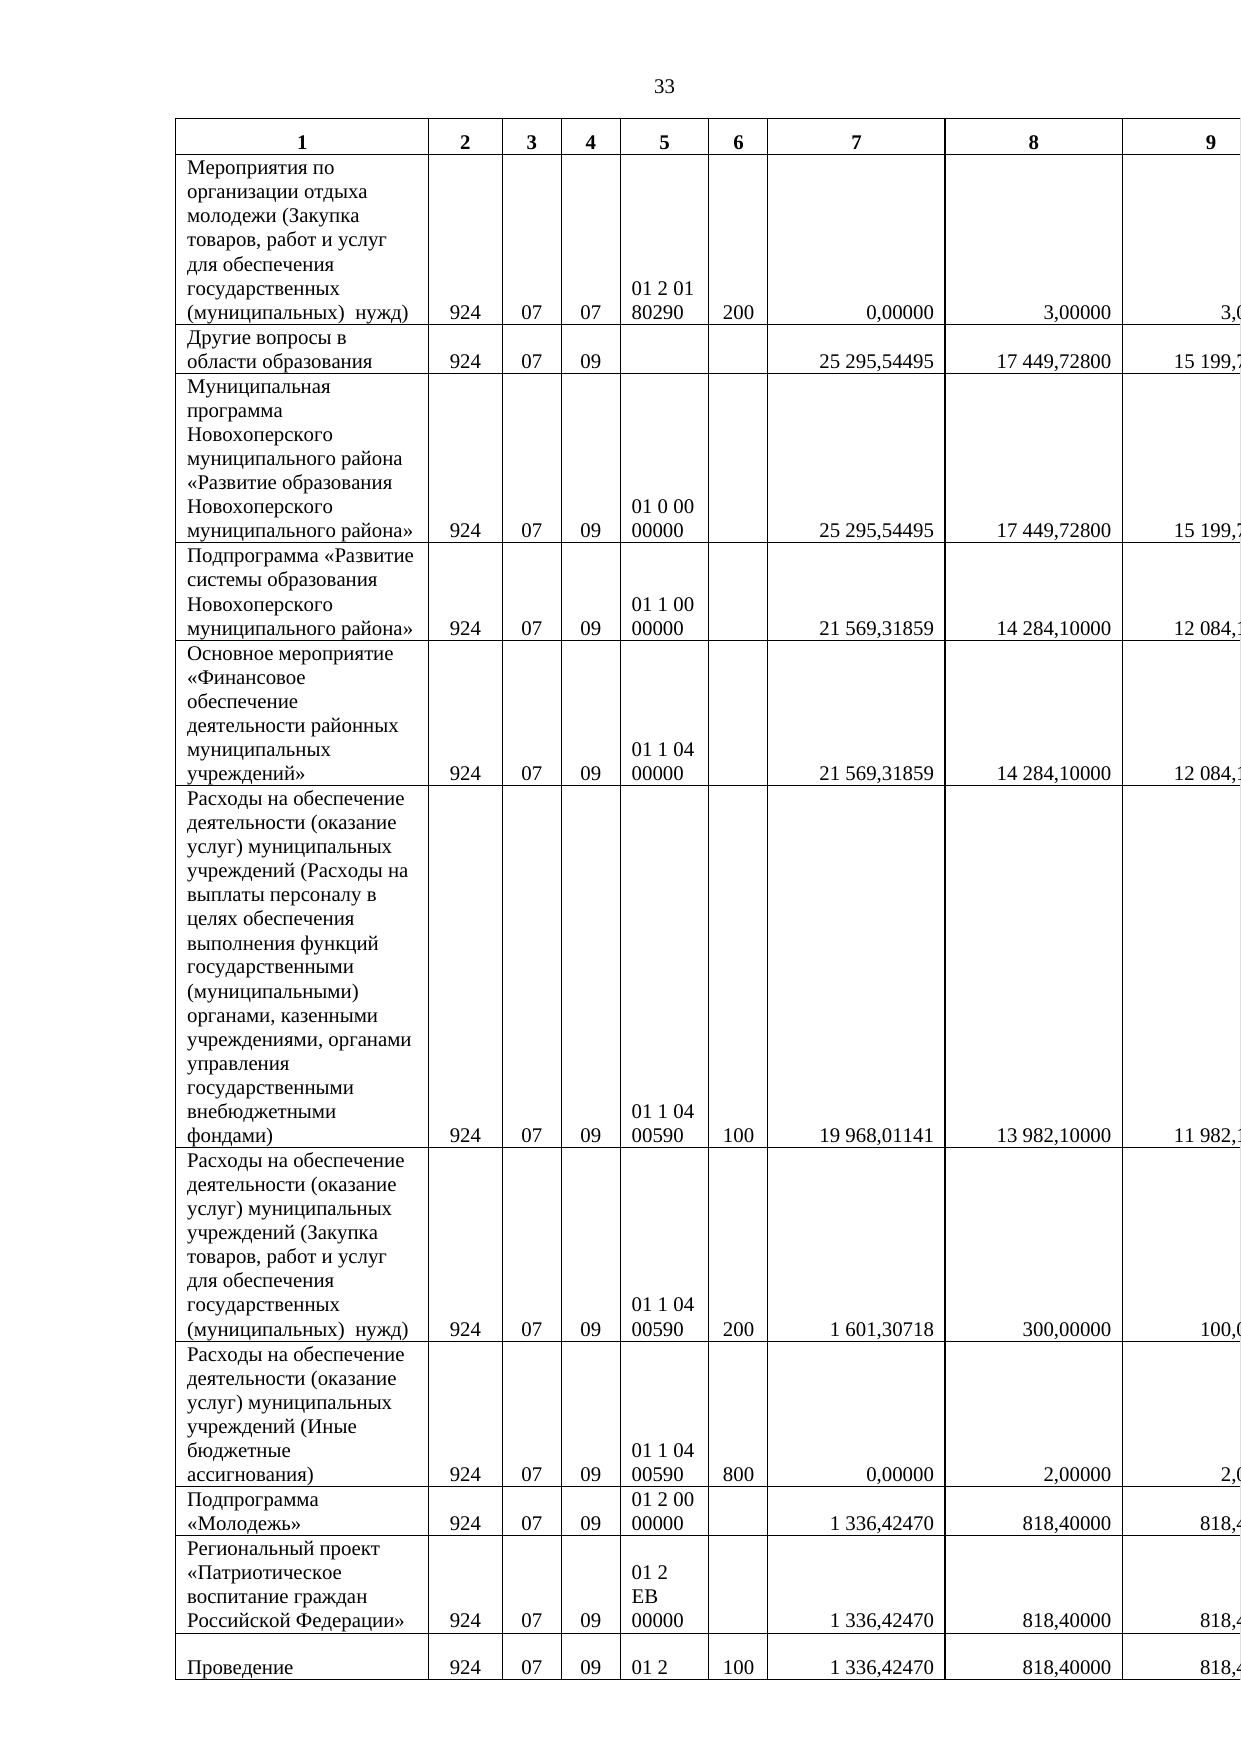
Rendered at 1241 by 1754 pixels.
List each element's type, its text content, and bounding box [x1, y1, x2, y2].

table_cell 2,00000 [1123, 1342, 1240, 1486]
table_cell Мероприятия по организации отдыха молодежи (Закупка товаров, работ и услуг для обеспечения государственных (муниципальных) нужд) [176, 155, 428, 324]
table_cell 09 [562, 543, 620, 639]
table_cell 01 1 00 00000 [621, 543, 708, 639]
table_cell 13 982,10000 [946, 786, 1122, 1147]
table_cell 12 084,10000 [1123, 543, 1240, 639]
table_cell [709, 374, 767, 542]
table_cell 924 [429, 325, 502, 373]
table_cell 01 2 00 00000 [621, 1487, 708, 1535]
table_cell 09 [562, 374, 620, 542]
table_cell 14 284,10000 [946, 641, 1122, 785]
table_cell 818,40000 [1123, 1487, 1240, 1535]
table_cell 01 1 04 00590 [621, 1148, 708, 1341]
table_cell 2,00000 [946, 1342, 1122, 1486]
table_cell 818,40000 [1123, 1536, 1240, 1632]
table_header 9 [1123, 119, 1240, 154]
table_cell 09 [562, 1634, 620, 1679]
table_cell 818,40000 [946, 1634, 1122, 1679]
table_cell 924 [429, 155, 502, 324]
table_cell [621, 325, 708, 373]
table_cell 0,00000 [768, 1342, 944, 1486]
table_header 3 [503, 119, 561, 154]
table_cell [709, 641, 767, 785]
table_cell 07 [503, 1148, 561, 1341]
table_cell 15 199,72800 [1123, 374, 1240, 542]
table_cell 924 [429, 1342, 502, 1486]
table_cell 07 [562, 155, 620, 324]
table_cell 01 1 04 00590 [621, 1342, 708, 1486]
table_cell 924 [429, 1487, 502, 1535]
table_cell 01 2 ЕВ 00000 [621, 1536, 708, 1632]
table_cell 300,00000 [946, 1148, 1122, 1341]
table_header 7 [768, 119, 944, 154]
table_cell 924 [429, 1148, 502, 1341]
table_cell 818,40000 [1123, 1634, 1240, 1679]
table_cell 07 [503, 1487, 561, 1535]
table_cell [709, 325, 767, 373]
table_cell 09 [562, 641, 620, 785]
table_cell 07 [503, 641, 561, 785]
table_cell 01 2 ЕВ 51790 [621, 1634, 708, 1679]
table_cell Муниципальная программа Новохоперского муниципального района «Развитие образования Новохоперского муниципального района» [176, 374, 428, 542]
table_cell 200 [709, 1148, 767, 1341]
table_cell 1 336,42470 [768, 1487, 944, 1535]
table_cell 11 982,10000 [1123, 786, 1240, 1147]
table_cell 17 449,72800 [946, 325, 1122, 373]
table_cell 07 [503, 374, 561, 542]
table_cell 3,00000 [1123, 155, 1240, 324]
table_cell 19 968,01141 [768, 786, 944, 1147]
table_header 5 [621, 119, 708, 154]
table_cell 01 1 04 00000 [621, 641, 708, 785]
table_cell 924 [429, 641, 502, 785]
table_header 6 [709, 119, 767, 154]
table_cell 09 [562, 1148, 620, 1341]
table_cell 09 [562, 786, 620, 1147]
table_header 8 [946, 119, 1122, 154]
table_cell 3,00000 [946, 155, 1122, 324]
table_cell 1 336,42470 [768, 1536, 944, 1632]
table_cell 07 [503, 543, 561, 639]
table_cell 15 199,72800 [1123, 325, 1240, 373]
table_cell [176, 1634, 428, 1679]
table_cell Подпрограмма «Развитие системы образования Новохоперского муниципального района» [176, 543, 428, 639]
table_cell 924 [429, 1536, 502, 1632]
table_cell Расходы на обеспечение деятельности (оказание услуг) муниципальных учреждений (Иные бюджетные ассигнования) [176, 1342, 428, 1486]
table_cell Расходы на обеспечение деятельности (оказание услуг) муниципальных учреждений (Закупка товаров, работ и услуг для обеспечения государственных (муниципальных) нужд) [176, 1148, 428, 1341]
table_cell Другие вопросы в области образования [176, 325, 428, 373]
table_cell 818,40000 [946, 1487, 1122, 1535]
table_cell 09 [562, 1536, 620, 1632]
table_cell [709, 543, 767, 639]
table_cell 09 [562, 325, 620, 373]
table_cell 07 [503, 1634, 561, 1679]
table_cell 07 [503, 155, 561, 324]
table_cell 07 [503, 325, 561, 373]
table_cell 924 [429, 1634, 502, 1679]
table_cell 21 569,31859 [768, 543, 944, 639]
table_cell Расходы на обеспечение деятельности (оказание услуг) муниципальных учреждений (Расходы на выплаты персоналу в целях обеспечения выполнения функций государственными (муниципальными) органами, казенными учреждениями, органами управления государственными внебюджетными фондами) [176, 786, 428, 1147]
table_cell 818,40000 [946, 1536, 1122, 1632]
table_cell 01 1 04 00590 [621, 786, 708, 1147]
table_cell Региональный проект «Патриотическое воспитание граждан Российской Федерации» [176, 1536, 428, 1632]
table_cell 25 295,54495 [768, 374, 944, 542]
table_cell 07 [503, 1536, 561, 1632]
table_cell 1 336,42470 [768, 1634, 944, 1679]
table_cell 17 449,72800 [946, 374, 1122, 542]
table_header 2 [429, 119, 502, 154]
table_cell 924 [429, 543, 502, 639]
table_cell 14 284,10000 [946, 543, 1122, 639]
table_cell 100 [709, 1634, 767, 1679]
table_cell 09 [562, 1342, 620, 1486]
table_cell 07 [503, 1342, 561, 1486]
table_cell 09 [562, 1487, 620, 1535]
table_cell 100,00000 [1123, 1148, 1240, 1341]
table_cell [709, 1487, 767, 1535]
table_cell 12 084,10000 [1123, 641, 1240, 785]
table_cell 07 [503, 786, 561, 1147]
table_cell 1 601,30718 [768, 1148, 944, 1341]
table_cell 924 [429, 374, 502, 542]
table_cell 924 [429, 786, 502, 1147]
table_cell 0,00000 [768, 155, 944, 324]
table_cell Подпрограмма «Молодежь» [176, 1487, 428, 1535]
table_cell 800 [709, 1342, 767, 1486]
table_cell 21 569,31859 [768, 641, 944, 785]
table_header 1 [176, 119, 428, 154]
table_cell 01 2 01 80290 [621, 155, 708, 324]
table_cell 200 [709, 155, 767, 324]
table_header 4 [562, 119, 620, 154]
table_cell 25 295,54495 [768, 325, 944, 373]
table_cell Основное мероприятие «Финансовое обеспечение деятельности районных муниципальных учреждений» [176, 641, 428, 785]
table_cell [709, 1536, 767, 1632]
table_cell 100 [709, 786, 767, 1147]
table_cell 01 0 00 00000 [621, 374, 708, 542]
